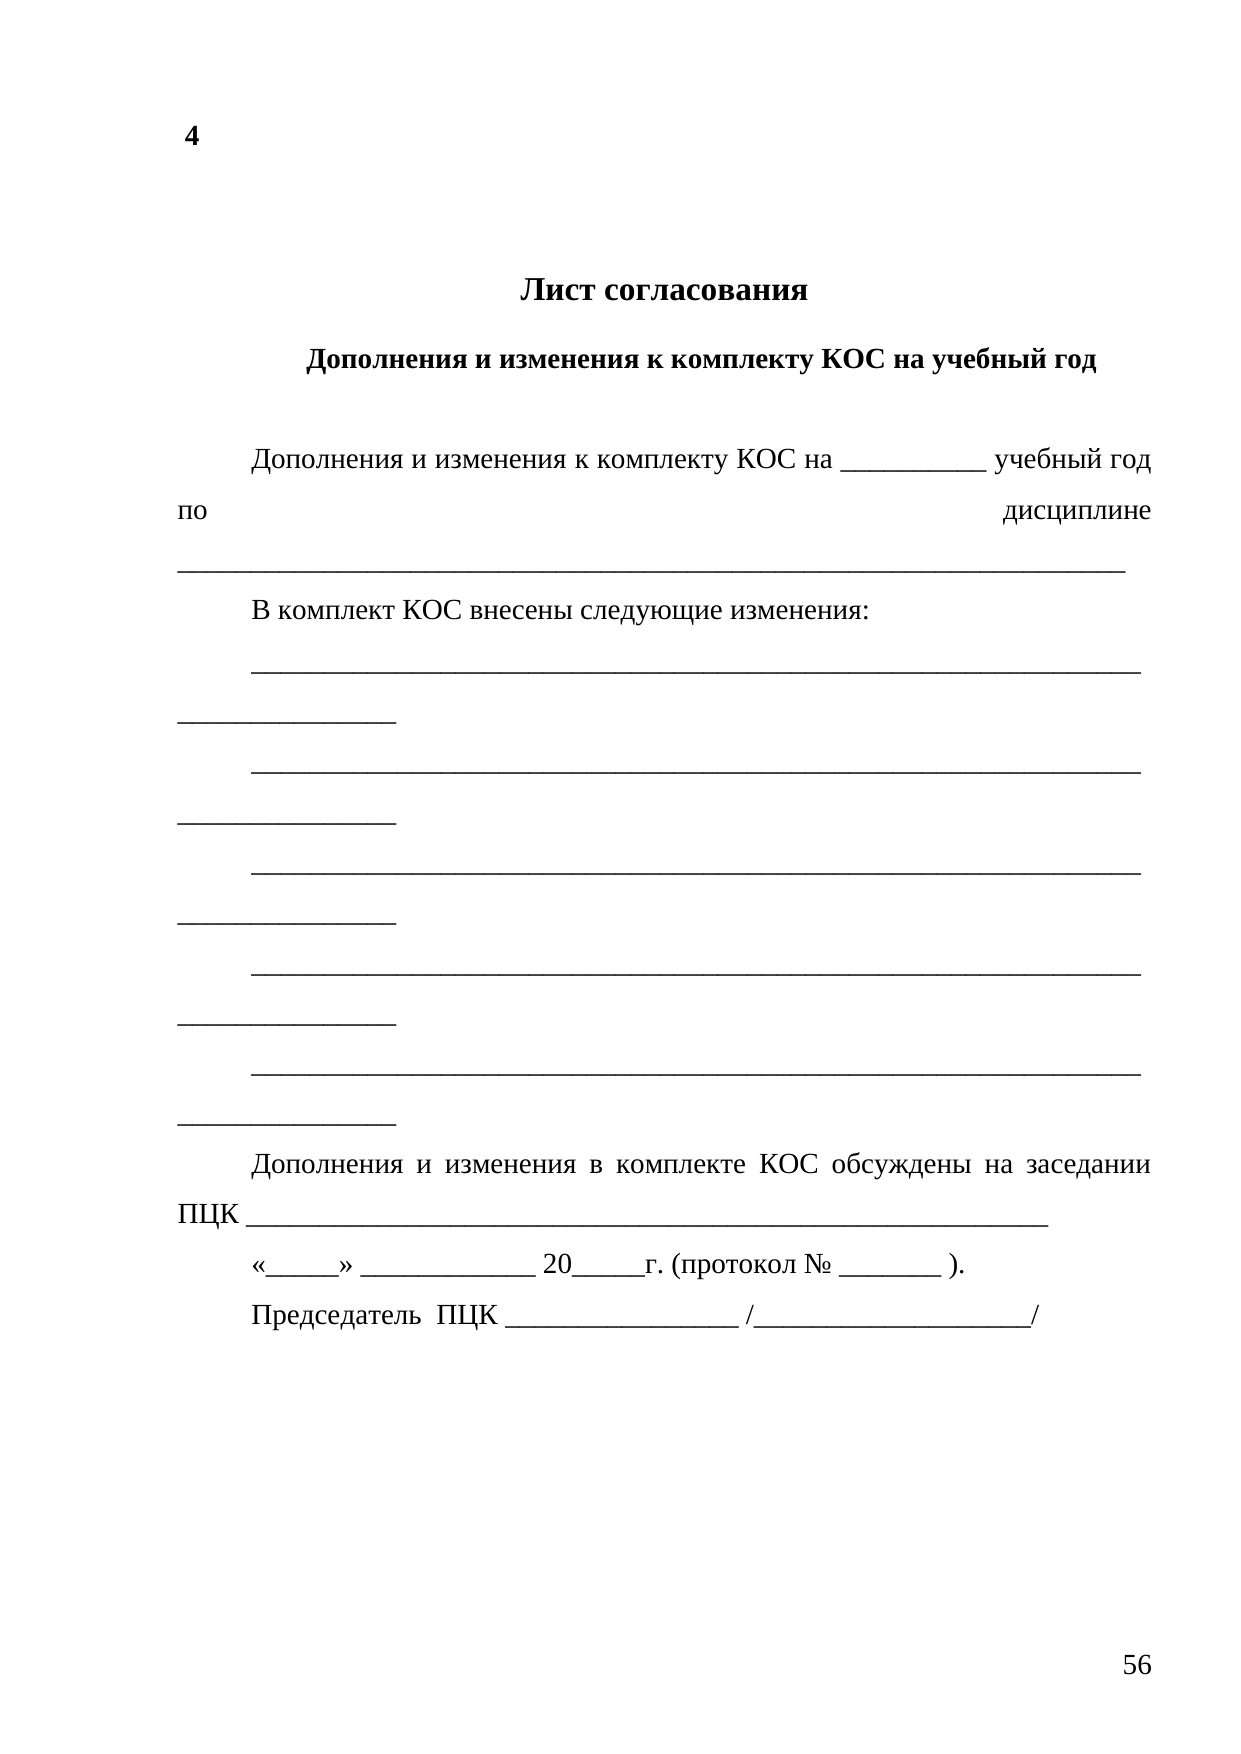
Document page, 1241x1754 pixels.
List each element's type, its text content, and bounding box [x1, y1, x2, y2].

text Дополнения и изменения к комплекту КОС на учебный год [177, 341, 1152, 374]
subtitle Лист согласования [177, 269, 1152, 307]
text Председатель ПЦК ________________ /___________________/ [177, 1297, 1152, 1330]
text Дополнения и изменения в комплекте КОС обсуждены на заседании ПЦК _______________________________________________________ [177, 1146, 1152, 1230]
text ____________________________________________________________________________ [177, 945, 1152, 1028]
text Дополнения и изменения к комплекту КОС на __________ учебный год по дисциплине _________________________________________________________________ [177, 442, 1152, 576]
text 4 [177, 118, 1152, 152]
text ____________________________________________________________________________ [177, 643, 1152, 727]
text ____________________________________________________________________________ [177, 844, 1152, 928]
text В комплект КОС внесены следующие изменения: [177, 592, 1152, 626]
text «_____» ____________ 20_____г. (протокол № _______ ). [177, 1247, 1152, 1280]
text ____________________________________________________________________________ [177, 743, 1152, 827]
text ____________________________________________________________________________ [177, 1045, 1152, 1129]
